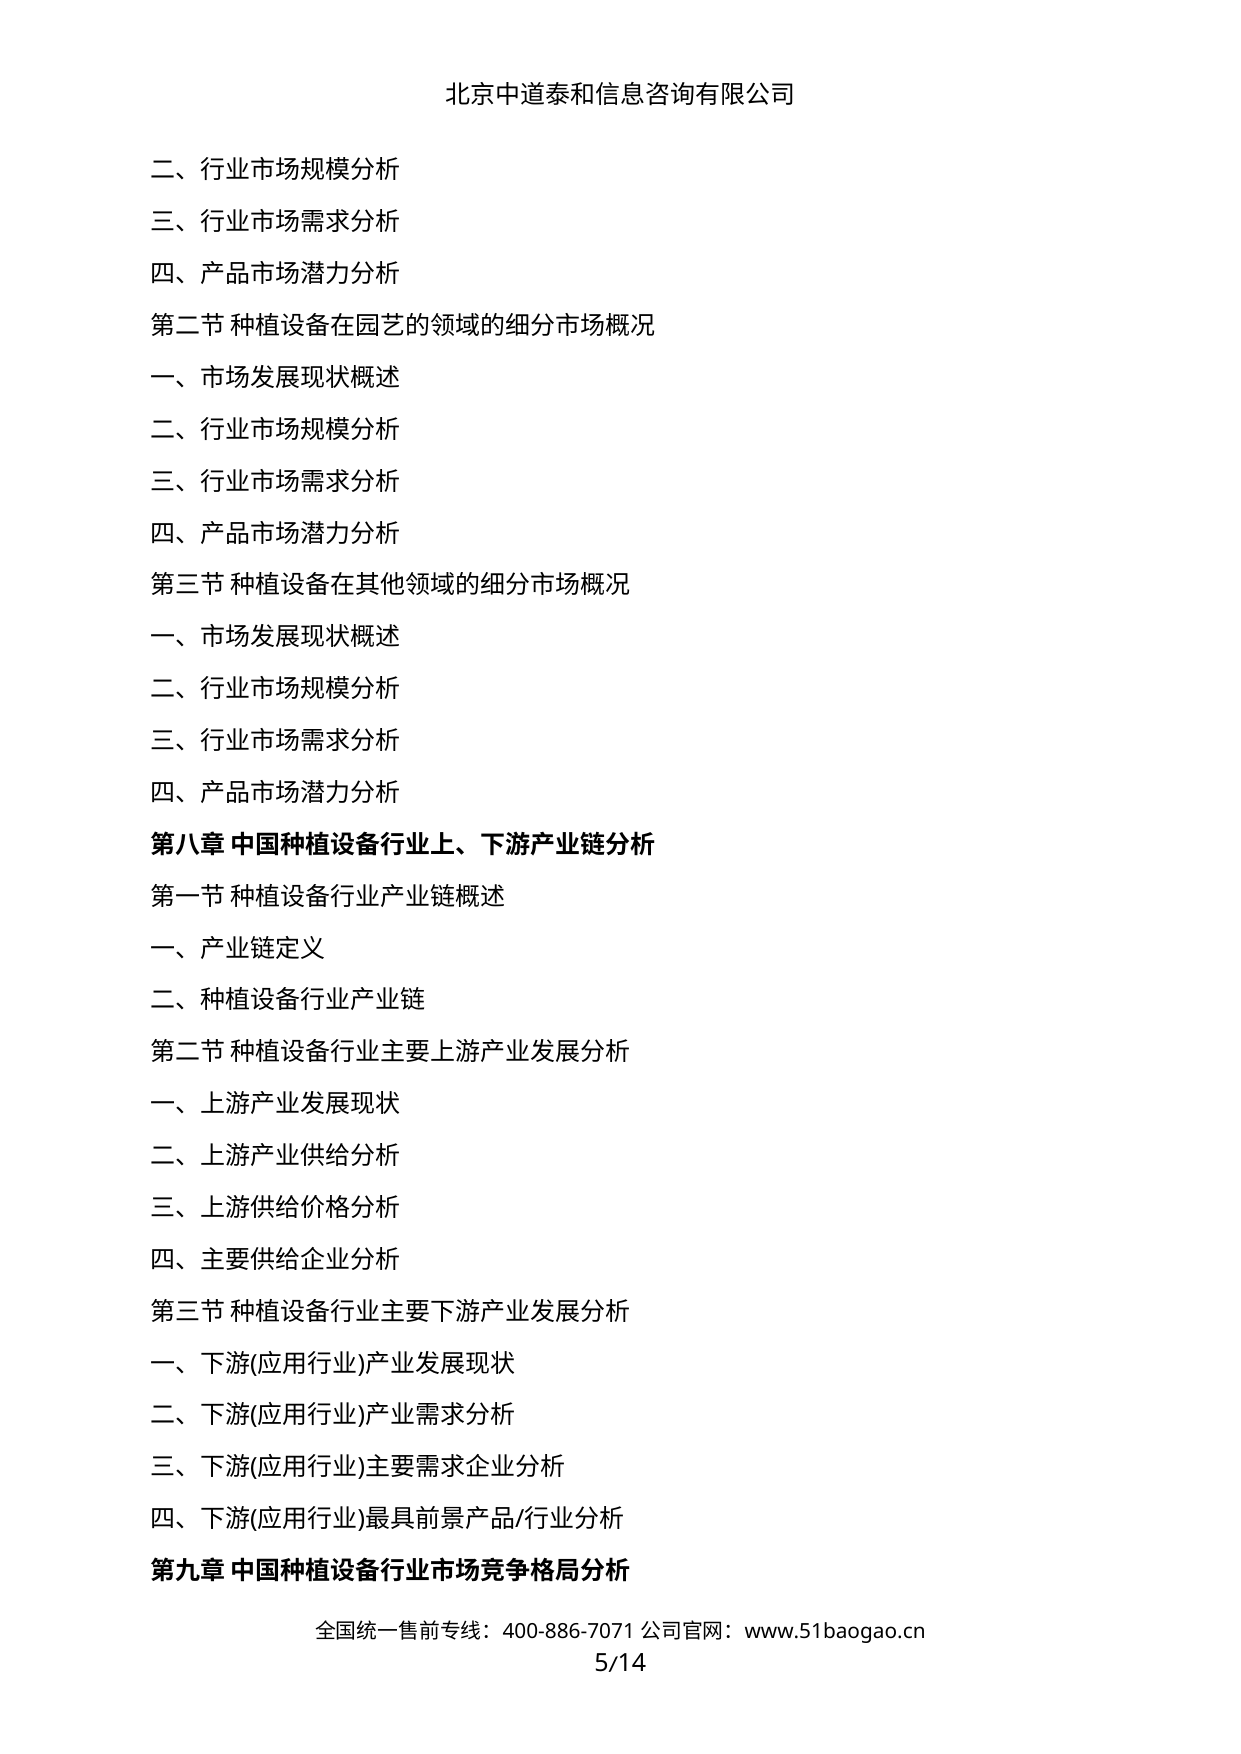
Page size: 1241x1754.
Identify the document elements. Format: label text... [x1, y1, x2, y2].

text 二、下游(应用行业)产业需求分析 [150, 1395, 1090, 1431]
text 第一节 种植设备行业产业链概述 [150, 876, 1090, 912]
text 四、产品市场潜力分析 [150, 513, 1090, 549]
text 一、产业链定义 [150, 928, 1090, 964]
text 四、产品市场潜力分析 [150, 254, 1090, 290]
text 第八章 中国种植设备行业上、下游产业链分析 [150, 824, 1090, 861]
text 第三节 种植设备在其他领域的细分市场概况 [150, 565, 1090, 601]
text 四、产品市场潜力分析 [150, 772, 1090, 809]
text 三、行业市场需求分析 [150, 721, 1090, 757]
text 一、市场发展现状概述 [150, 357, 1090, 394]
text 第九章 中国种植设备行业市场竞争格局分析 [150, 1551, 1090, 1587]
text 二、上游产业供给分析 [150, 1136, 1090, 1172]
text 二、种植设备行业产业链 [150, 980, 1090, 1016]
text 三、行业市场需求分析 [150, 202, 1090, 238]
text 三、下游(应用行业)主要需求企业分析 [150, 1447, 1090, 1483]
text 一、下游(应用行业)产业发展现状 [150, 1343, 1090, 1379]
text 一、上游产业发展现状 [150, 1084, 1090, 1120]
text 第二节 种植设备行业主要上游产业发展分析 [150, 1032, 1090, 1068]
text 四、下游(应用行业)最具前景产品/行业分析 [150, 1499, 1090, 1535]
text 二、行业市场规模分析 [150, 669, 1090, 705]
text 第二节 种植设备在园艺的领域的细分市场概况 [150, 306, 1090, 342]
text 三、上游供给价格分析 [150, 1187, 1090, 1224]
text 三、行业市场需求分析 [150, 461, 1090, 497]
text 一、市场发展现状概述 [150, 617, 1090, 653]
text 二、行业市场规模分析 [150, 409, 1090, 446]
text 二、行业市场规模分析 [150, 150, 1090, 186]
text 第三节 种植设备行业主要下游产业发展分析 [150, 1291, 1090, 1327]
text 四、主要供给企业分析 [150, 1239, 1090, 1276]
